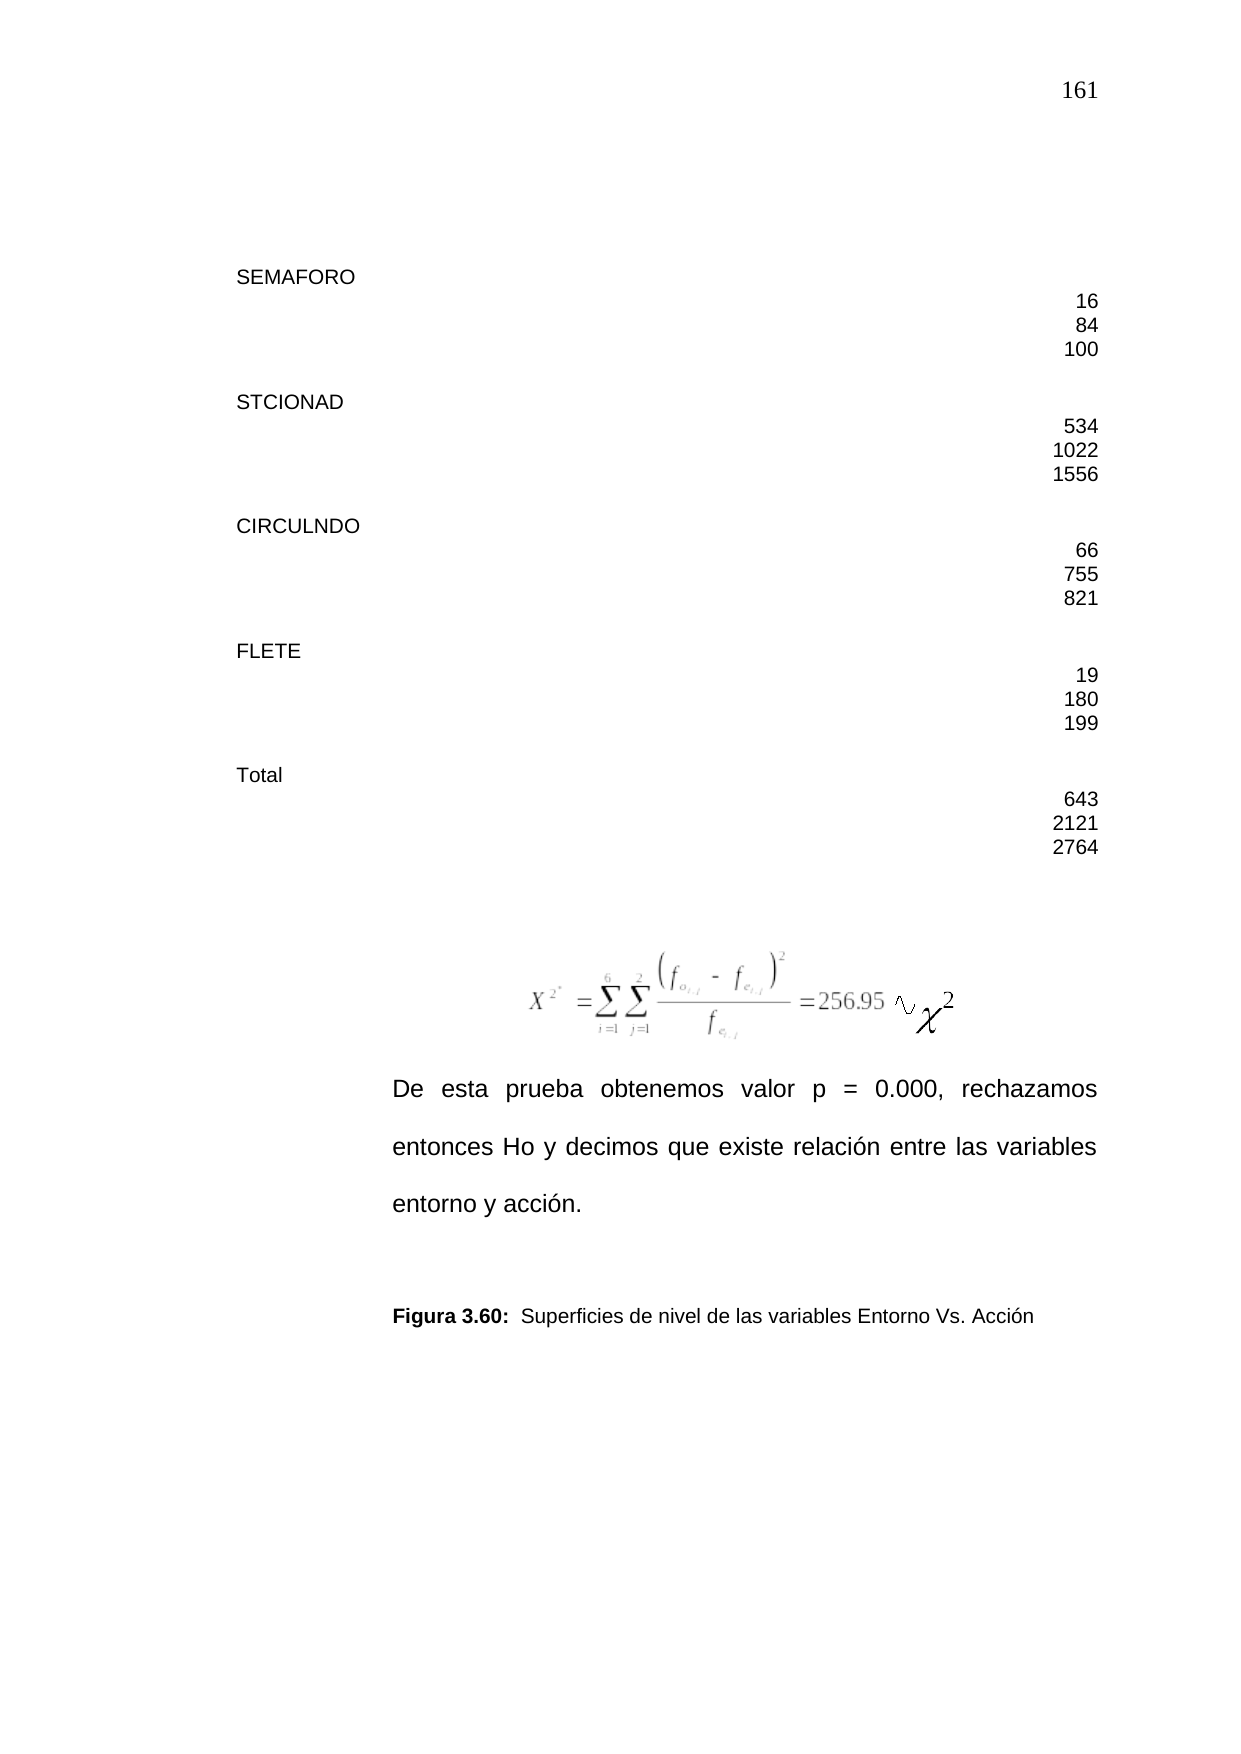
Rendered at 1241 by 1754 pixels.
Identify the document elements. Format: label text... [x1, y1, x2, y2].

text Figura 3.60: Superficies de nivel de las variables Entorno Vs. Acción [392, 1304, 1098, 1328]
text De esta prueba obtenemos valor p = 0.000, rechazamos entonces Ho y decimos que existe relación entre las variables entorno y acción. [392, 1074, 1098, 1218]
